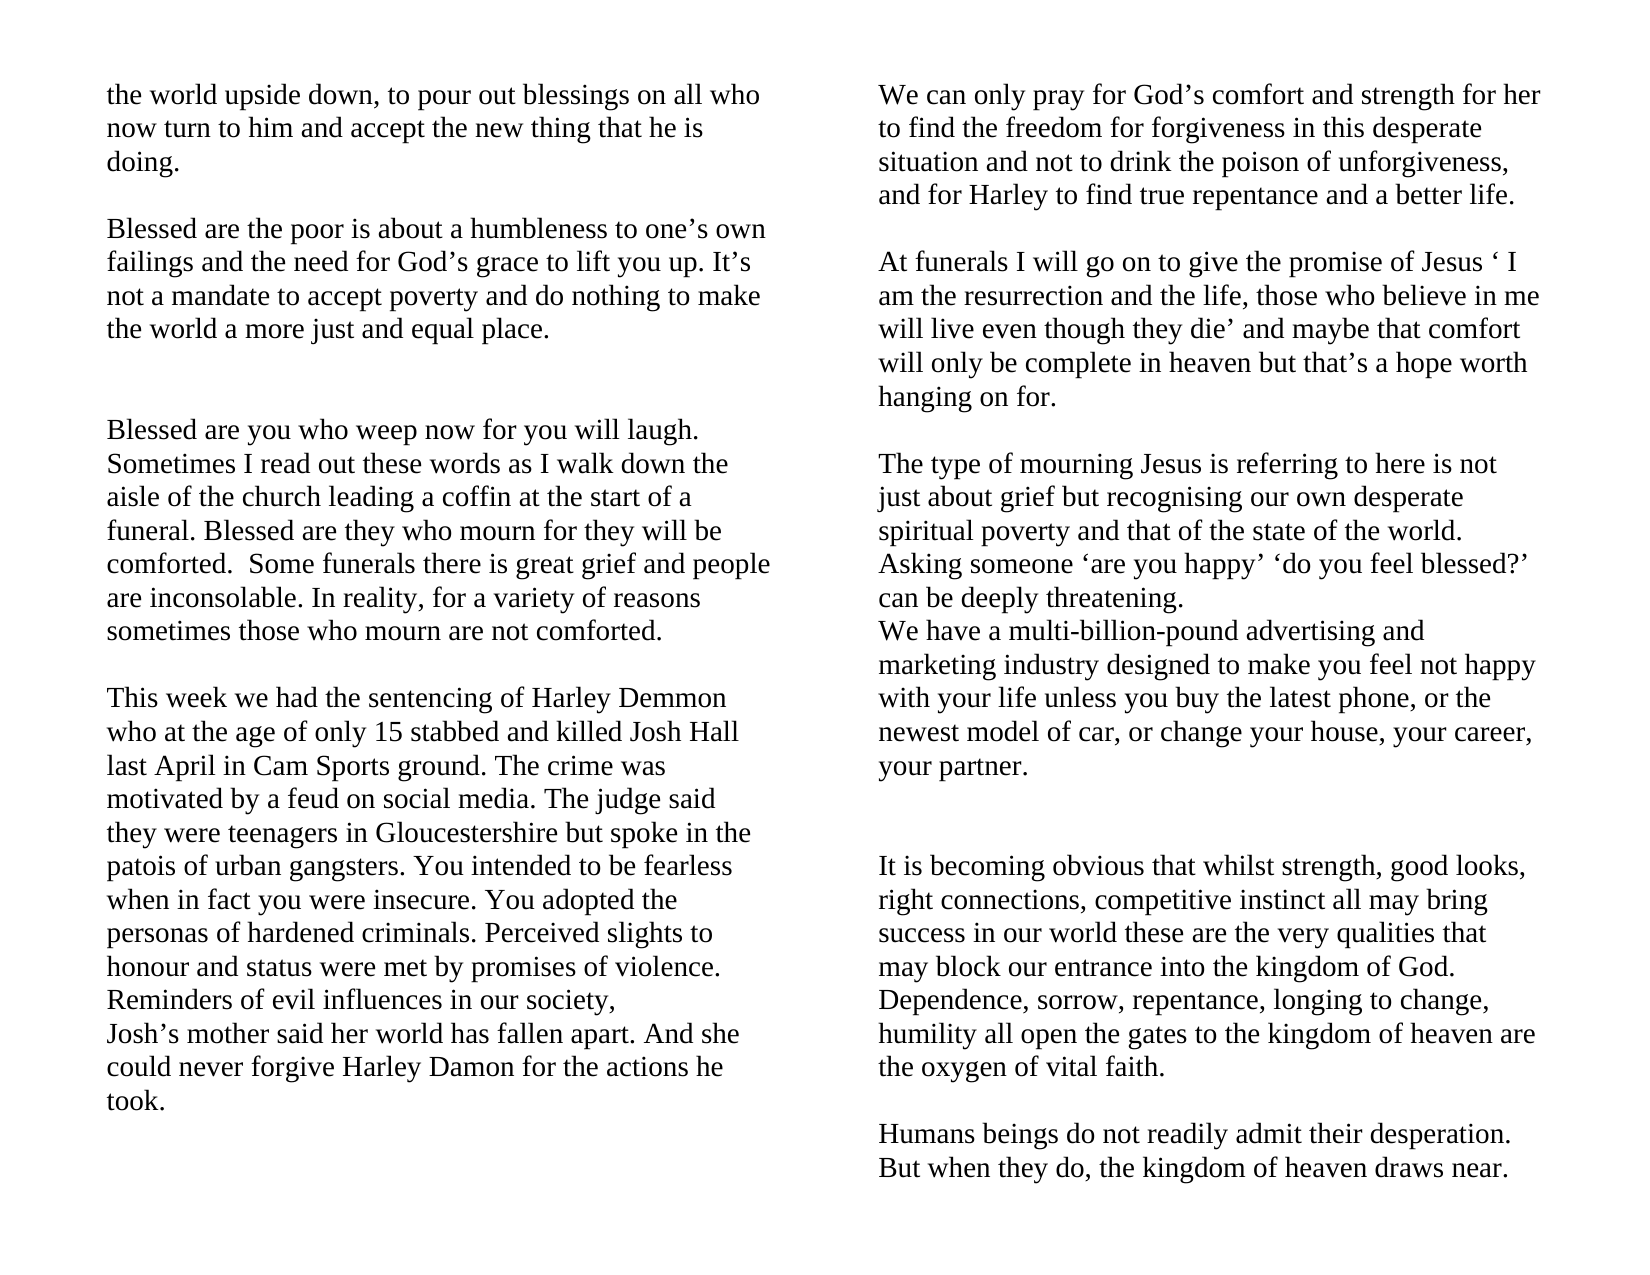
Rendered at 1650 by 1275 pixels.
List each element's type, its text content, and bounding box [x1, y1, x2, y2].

text Humans beings do not readily admit their desperation. But when they do, the kingdom of heaven draws near. [878, 1117, 1544, 1184]
text This week we had the sentencing of Harley Demmon who at the age of only 15 stabbed and killed Josh Hall last April in Cam Sports ground. The crime was motivated by a feud on social media. The judge said they were teenagers in Gloucestershire but spoke in the patois of urban gangsters. You intended to be fearless when in fact you were insecure. You adopted the personas of hardened criminals. Perceived slights to honour and status were met by promises of violence. Reminders of evil influences in our society, [106, 681, 772, 1016]
text We can only pray for God’s comfort and strength for her to find the freedom for forgiveness in this desperate situation and not to drink the poison of unforgiveness, and for Harley to find true repentance and a better life. [878, 77, 1544, 211]
text At funerals I will go on to give the promise of Jesus ‘ I am the resurrection and the life, those who believe in me will live even though they die’ and maybe that comfort will only be complete in heaven but that’s a hope worth hanging on for. [878, 244, 1544, 412]
text We have a multi-billion-pound advertising and marketing industry designed to make you feel not happy with your life unless you buy the latest phone, or the newest model of car, or change your house, your career, your partner. [878, 613, 1544, 781]
text The type of mourning Jesus is referring to here is not just about grief but recognising our own desperate spiritual poverty and that of the state of the world. [878, 446, 1544, 546]
text Josh’s mother said her world has fallen apart. And she could never forgive Harley Damon for the actions he took. [106, 1016, 772, 1117]
text Blessed are you who weep now for you will laugh. Sometimes I read out these words as I walk down the aisle of the church leading a coffin at the start of a funeral. Blessed are they who mourn for they will be comforted. Some funerals there is great grief and people are inconsolable. In reality, for a variety of reasons sometimes those who mourn are not comforted. [106, 412, 772, 647]
text Blessed are the poor is about a humbleness to one’s own failings and the need for God’s grace to lift you up. It’s not a mandate to accept poverty and do nothing to make the world a more just and equal place. [106, 211, 772, 345]
text Asking someone ‘are you happy’ ‘do you feel blessed?’ can be deeply threatening. [878, 546, 1544, 613]
text It is becoming obvious that whilst strength, good looks, right connections, competitive instinct all may bring success in our world these are the very qualities that may block our entrance into the kingdom of God. Dependence, sorrow, repentance, longing to change, humility all open the gates to the kingdom of heaven are the oxygen of vital faith. [878, 848, 1544, 1083]
